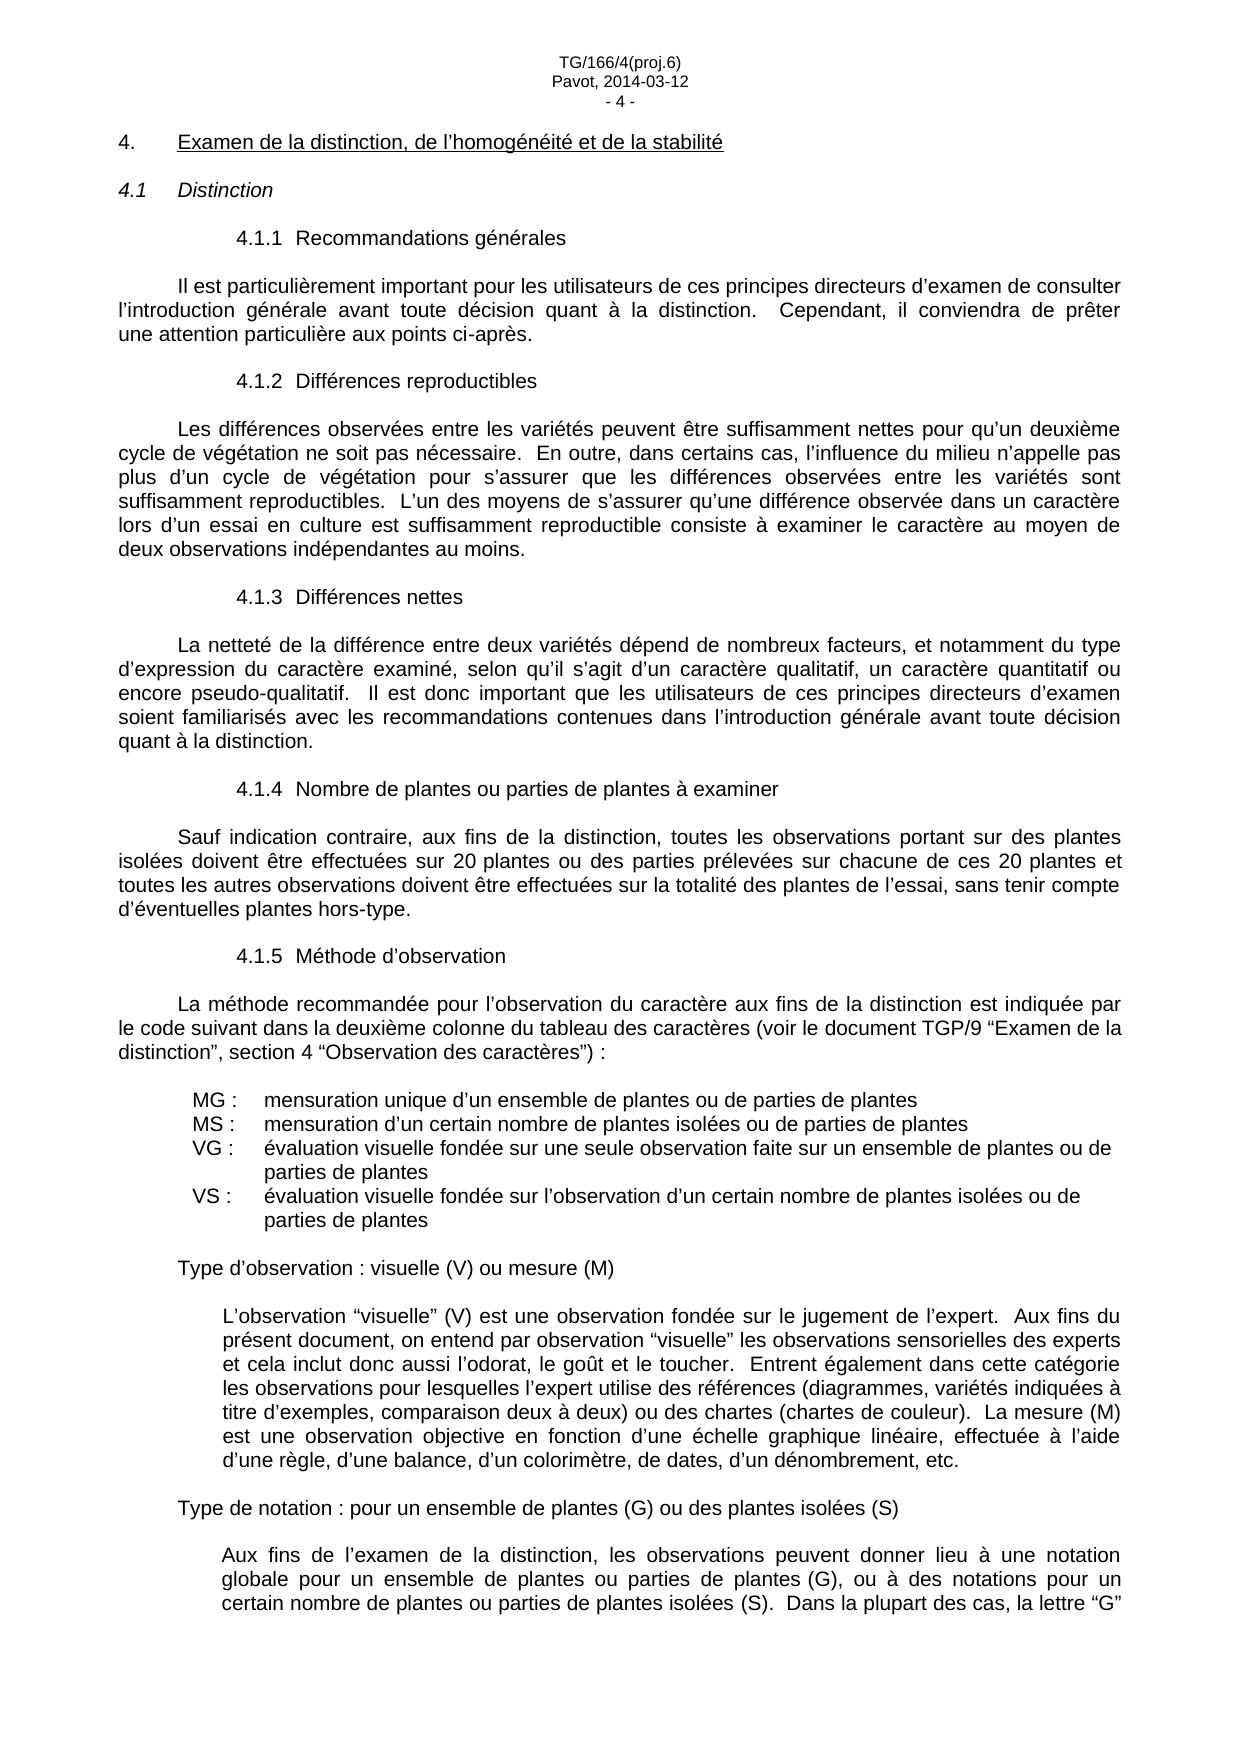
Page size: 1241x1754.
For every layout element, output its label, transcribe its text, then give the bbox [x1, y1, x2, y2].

text Sauf indication contraire, aux fins de la distinction, toutes les observations portant sur des plantes isolées doivent être effectuées sur 20 plantes ou des parties prélevées sur chacune de ces 20 plantes et toutes les autres observations doivent être effectuées sur la totalité des plantes de l’essai, sans tenir compte d’éventuelles plantes hors-type. [118, 824, 1122, 920]
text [221, 1543, 1122, 1615]
subtitle 4.1.2 Différences reproductibles [118, 369, 1122, 393]
subtitle 4.1 Distinction [118, 178, 1122, 202]
text La méthode recommandée pour l’observation du caractère aux fins de la distinction est indiquée par le code suivant dans la deuxième colonne du tableau des caractères (voir le document TGP/9 “Examen de la distinction”, section 4 “Observation des caractères”) : [118, 992, 1122, 1064]
text Type de notation : pour un ensemble de plantes (G) ou des plantes isolées (S) [118, 1495, 1122, 1519]
subtitle 4.1.3 Différences nettes [118, 585, 1122, 609]
text Type d’observation : visuelle (V) ou mesure (M) [118, 1256, 1122, 1280]
text VG : évaluation visuelle fondée sur une seule observation faite sur un ensemble de plantes ou de parties de plantes [192, 1136, 1122, 1184]
subtitle 4.1.5 Méthode d’observation [118, 944, 1122, 968]
text Il est particulièrement important pour les utilisateurs de ces principes directeurs d’examen de consulter l’introduction générale avant toute décision quant à la distinction. Cependant, il conviendra de prêter une attention particulière aux points ci-après. [118, 273, 1122, 345]
text MG : mensuration unique d’un ensemble de plantes ou de parties de plantes [118, 1088, 1122, 1112]
subtitle 4.1.4 Nombre de plantes ou parties de plantes à examiner [118, 777, 1122, 801]
text MS : mensuration d’un certain nombre de plantes isolées ou de parties de plantes [118, 1112, 1122, 1136]
text VS : évaluation visuelle fondée sur l’observation d’un certain nombre de plantes isolées ou de parties de plantes [192, 1184, 1122, 1232]
text Les différences observées entre les variétés peuvent être suffisamment nettes pour qu’un deuxième cycle de végétation ne soit pas nécessaire. En outre, dans certains cas, l’influence du milieu n’appelle pas plus d’un cycle de végétation pour s’assurer que les différences observées entre les variétés sont suffisamment reproductibles. L’un des moyens de s’assurer qu’une différence observée dans un caractère lors d’un essai en culture est suffisamment reproductible consiste à examiner le caractère au moyen de deux observations indépendantes au moins. [118, 417, 1122, 561]
text L’observation “visuelle” (V) est une observation fondée sur le jugement de l’expert. Aux fins du présent document, on entend par observation “visuelle” les observations sensorielles des experts et cela inclut donc aussi l’odorat, le goût et le toucher. Entrent également dans cette catégorie les observations pour lesquelles l’expert utilise des références (diagrammes, variétés indiquées à titre d’exemples, comparaison deux à deux) ou des chartes (chartes de couleur). La mesure (M) est une observation objective en fonction d’une échelle graphique linéaire, effectuée à l’aide d’une règle, d’une balance, d’un colorimètre, de dates, d’un dénombrement, etc. [222, 1304, 1122, 1471]
text La netteté de la différence entre deux variétés dépend de nombreux facteurs, et notamment du type d’expression du caractère examiné, selon qu’il s’agit d’un caractère qualitatif, un caractère quantitatif ou encore pseudo-qualitatif. Il est donc important que les utilisateurs de ces principes directeurs d’examen soient familiarisés avec les recommandations contenues dans l’introduction générale avant toute décision quant à la distinction. [118, 633, 1122, 753]
subtitle 4.1.1 Recommandations générales [118, 226, 1122, 249]
subtitle Examen de la distinction, de l’homogénéité et de la stabilité [118, 130, 1122, 154]
